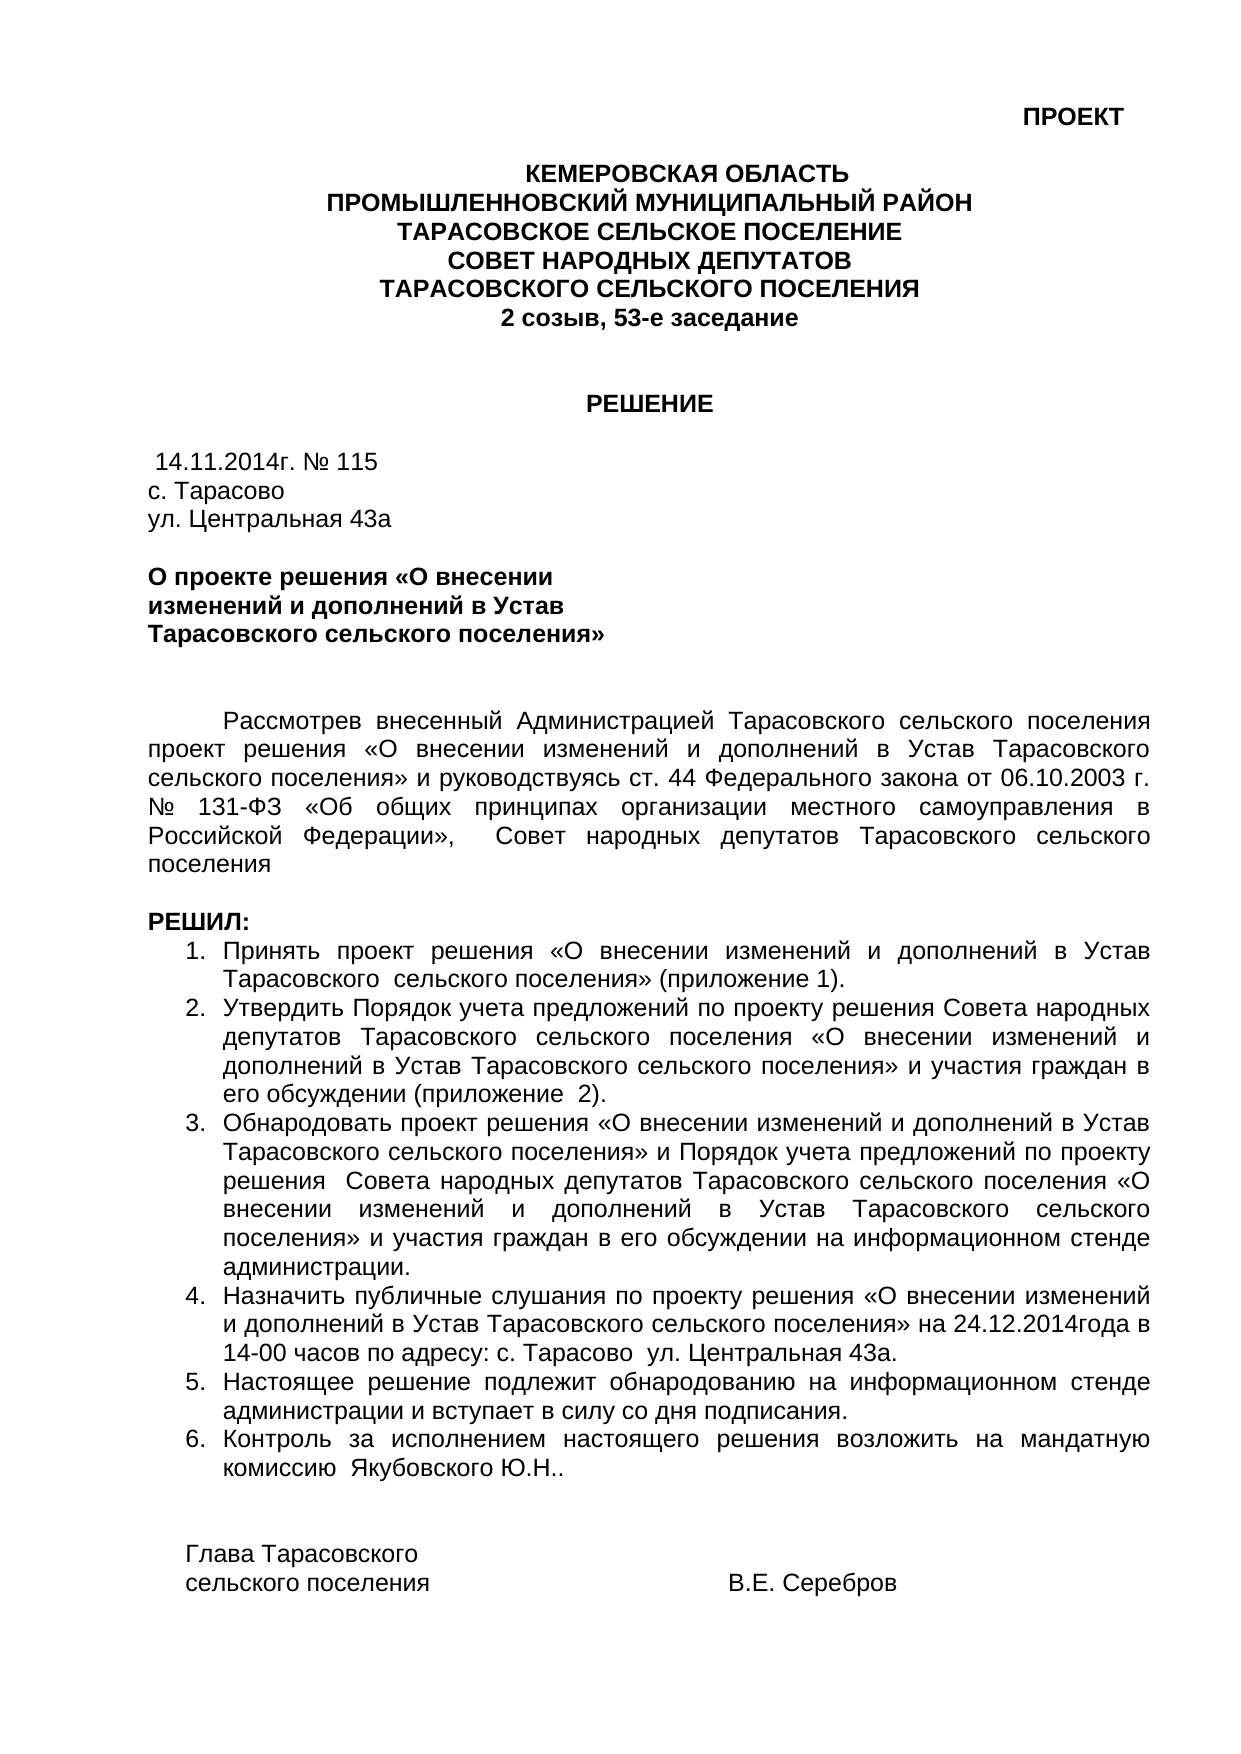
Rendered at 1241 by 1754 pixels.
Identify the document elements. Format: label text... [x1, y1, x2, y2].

text ТАРАСОВСКОЕ СЕЛЬСКОЕ ПОСЕЛЕНИЕ [148, 217, 1152, 246]
text изменений и дополнений в Устав [148, 591, 1152, 619]
list Настоящее решение подлежит обнародованию на информационном стенде администрации и вступает в силу со дня подписания. [185, 1367, 1152, 1424]
text О проекте решения «О внесении [148, 562, 1152, 591]
list Обнародовать проект решения «О внесении изменений и дополнений в Устав Тарасовского сельского поселения» и Порядок учета предложений по проекту решения Совета народных депутатов Тарасовского сельского поселения «О внесении изменений и дополнений в Устав Тарасовского сельского поселения» и участия граждан в его обсуждении на информационном стенде администрации. [185, 1108, 1152, 1281]
text КЕМЕРОВСКАЯ ОБЛАСТЬ [148, 159, 1152, 188]
text ул. Центральная 43а [148, 504, 1152, 533]
text ПРОМЫШЛЕННОВСКИЙ МУНИЦИПАЛЬНЫЙ РАЙОН [148, 188, 1152, 217]
list Принять проект решения «О внесении изменений и дополнений в Устав Тарасовского сельского поселения» (приложение 1). [185, 936, 1152, 993]
text Рассмотрев внесенный Администрацией Тарасовского сельского поселения проект решения «О внесении изменений и дополнений в Устав Тарасовского сельского поселения» и руководствуясь ст. 44 Федерального закона от 06.10.2003 г. № 131-ФЗ «Об общих принципах организации местного самоуправления в Российской Федерации», Совет народных депутатов Тарасовского сельского поселения [148, 706, 1152, 878]
text ТАРАСОВСКОГО СЕЛЬСКОГО ПОСЕЛЕНИЯ [148, 274, 1152, 303]
text РЕШИЛ: [148, 907, 1152, 936]
text ПРОЕКТ [148, 102, 1152, 131]
text 2 созыв, 53-е заседание [148, 303, 1152, 332]
text РЕШЕНИЕ [148, 389, 1152, 418]
text с. Тарасово [148, 476, 1152, 504]
list Назначить публичные слушания по проекту решения «О внесении изменений и дополнений в Устав Тарасовского сельского поселения» на 24.12.2014года в 14-00 часов по адресу: с. Тарасово ул. Центральная 43а. [185, 1281, 1152, 1367]
list Утвердить Порядок учета предложений по проекту решения Совета народных депутатов Тарасовского сельского поселения «О внесении изменений и дополнений в Устав Тарасовского сельского поселения» и участия граждан в его обсуждении (приложение 2). [185, 993, 1152, 1108]
subtitle 14.11.2014г. № 115 [148, 447, 1152, 476]
text Глава Тарасовского [185, 1539, 1152, 1568]
text сельского поселения В.Е. Серебров [185, 1568, 1152, 1597]
text СОВЕТ НАРОДНЫХ ДЕПУТАТОВ [148, 246, 1152, 274]
list Контроль за исполнением настоящего решения возложить на мандатную комиссию Якубовского Ю.Н.. [185, 1424, 1152, 1482]
text Тарасовского сельского поселения» [148, 619, 1152, 648]
